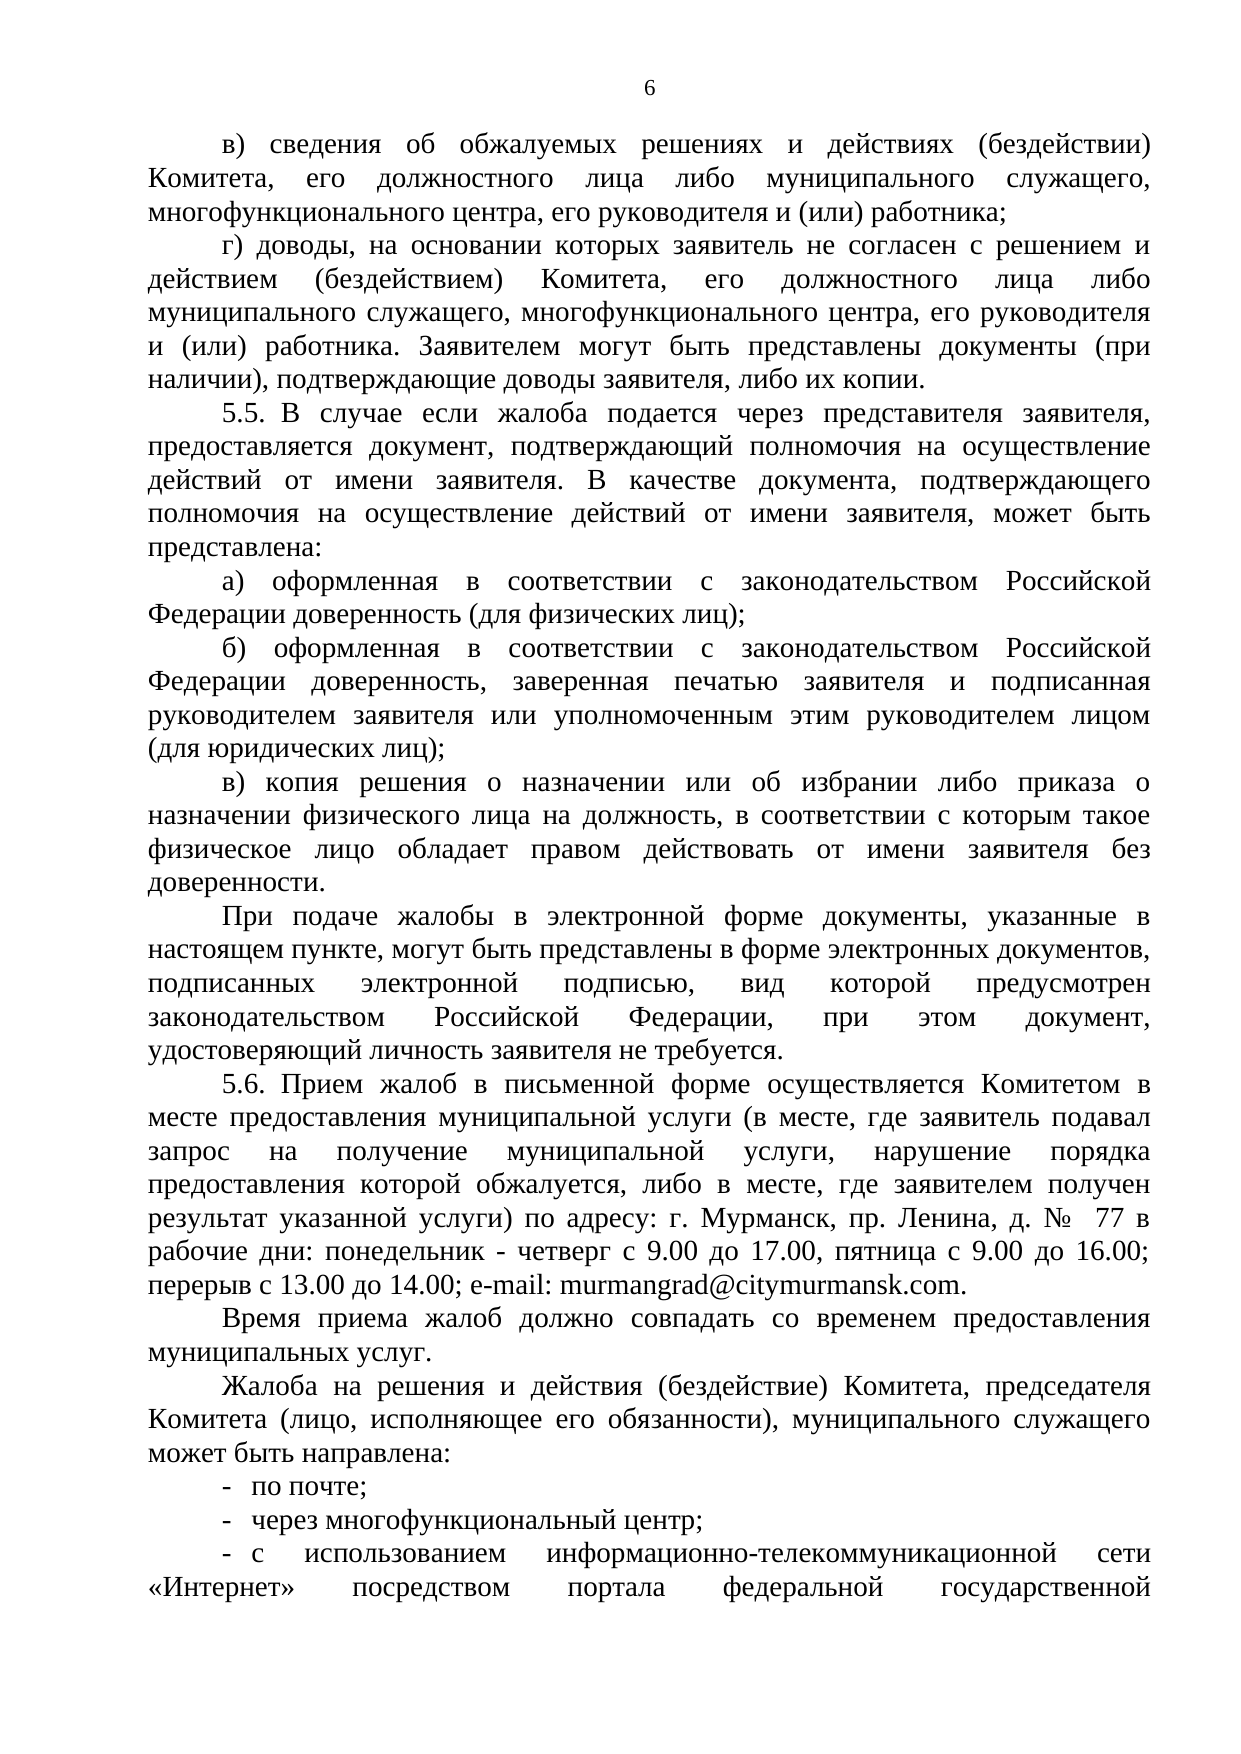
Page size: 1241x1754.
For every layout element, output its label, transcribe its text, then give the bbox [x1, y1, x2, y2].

text Время приема жалоб должно совпадать со временем предоставления муниципальных услуг. [148, 1301, 1152, 1368]
text - через многофункциональный центр; [148, 1502, 1152, 1535]
text г) доводы, на основании которых заявитель не согласен с решением и действием (бездействием) Комитета, его должностного лица либо муниципального служащего, многофункционального центра, его руководителя и (или) работника. Заявителем могут быть представлены документы (при наличии), подтверждающие доводы заявителя, либо их копии. [148, 227, 1152, 395]
text 5.6. Прием жалоб в письменной форме осуществляется Комитетом в месте предоставления муниципальной услуги (в месте, где заявитель подавал запрос на получение муниципальной услуги, нарушение порядка предоставления которой обжалуется, либо в месте, где заявителем получен результат указанной услуги) по адресу: г. Мурманск, пр. Ленина, д. № 77 в рабочие дни: понедельник - четверг с 9.00 до 17.00, пятница с 9.00 до 16.00; перерыв с 13.00 до 14.00; e-mail: murmangrad@citymurmansk.com. [148, 1066, 1152, 1301]
text б) оформленная в соответствии с законодательством Российской Федерации доверенность, заверенная печатью заявителя и подписанная руководителем заявителя или уполномоченным этим руководителем лицом (для юридических лиц); [148, 630, 1152, 764]
text Жалоба на решения и действия (бездействие) Комитета, председателя Комитета (лицо, исполняющее его обязанности), муниципального служащего может быть направлена: [148, 1368, 1152, 1468]
text а) оформленная в соответствии с законодательством Российской Федерации доверенность (для физических лиц); [148, 563, 1152, 630]
text 5.5. В случае если жалоба подается через представителя заявителя, предоставляется документ, подтверждающий полномочия на осуществление действий от имени заявителя. В качестве документа, подтверждающего полномочия на осуществление действий от имени заявителя, может быть представлена: [148, 395, 1152, 563]
text При подаче жалобы в электронной форме документы, указанные в настоящем пункте, могут быть представлены в форме электронных документов, подписанных электронной подписью, вид которой предусмотрен законодательством Российской Федерации, при этом документ, удостоверяющий личность заявителя не требуется. [148, 898, 1152, 1066]
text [148, 1535, 1152, 1602]
text - по почте; [148, 1468, 1152, 1502]
text в) копия решения о назначении или об избрании либо приказа о назначении физического лица на должность, в соответствии с которым такое физическое лицо обладает правом действовать от имени заявителя без доверенности. [148, 764, 1152, 898]
text в) сведения об обжалуемых решениях и действиях (бездействии) Комитета, его должностного лица либо муниципального служащего, многофункционального центра, его руководителя и (или) работника; [148, 127, 1152, 227]
